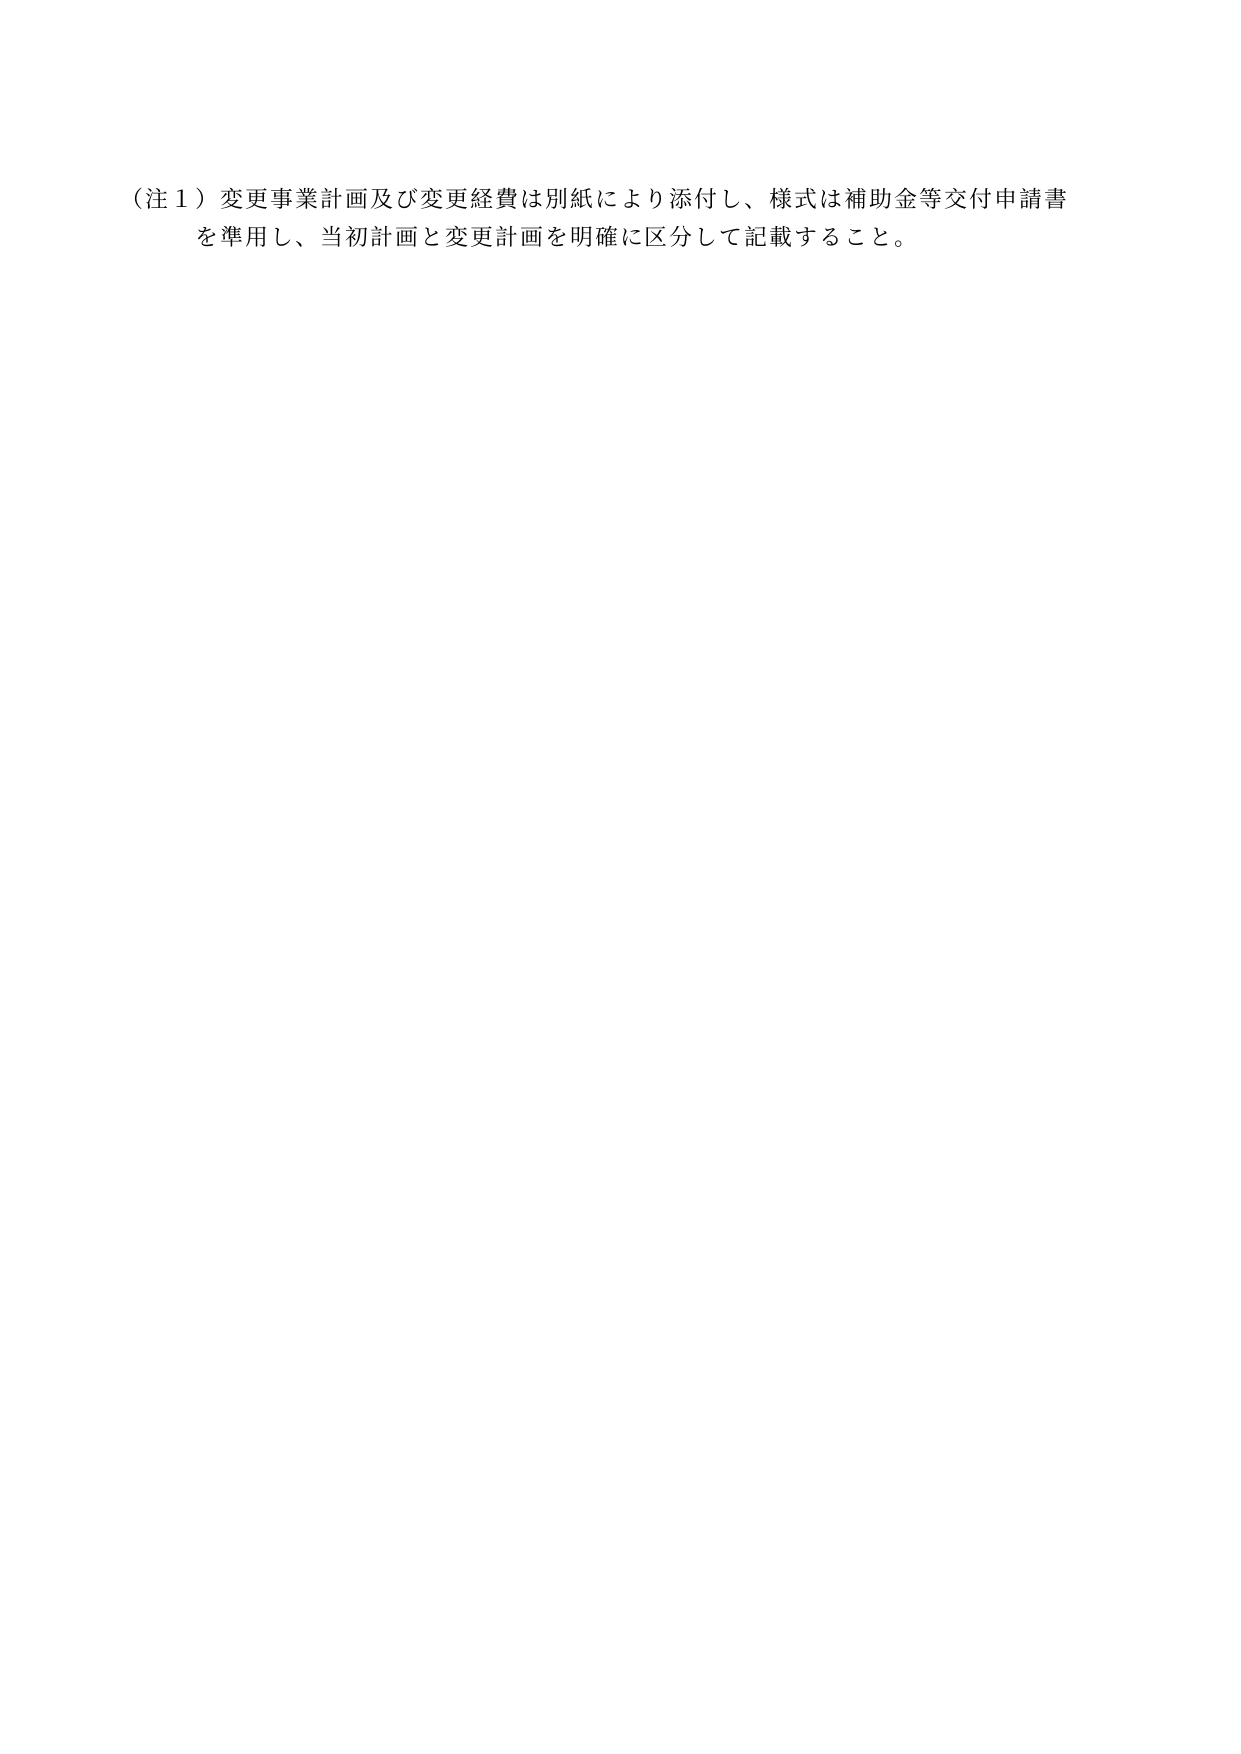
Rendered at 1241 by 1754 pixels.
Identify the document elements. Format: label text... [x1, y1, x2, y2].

text を準用し、当初計画と変更計画を明確に区分して記載すること。 [120, 217, 1120, 254]
text （注１）変更事業計画及び変更経費は別紙により添付し、様式は補助金等交付申請書 [120, 179, 1120, 217]
